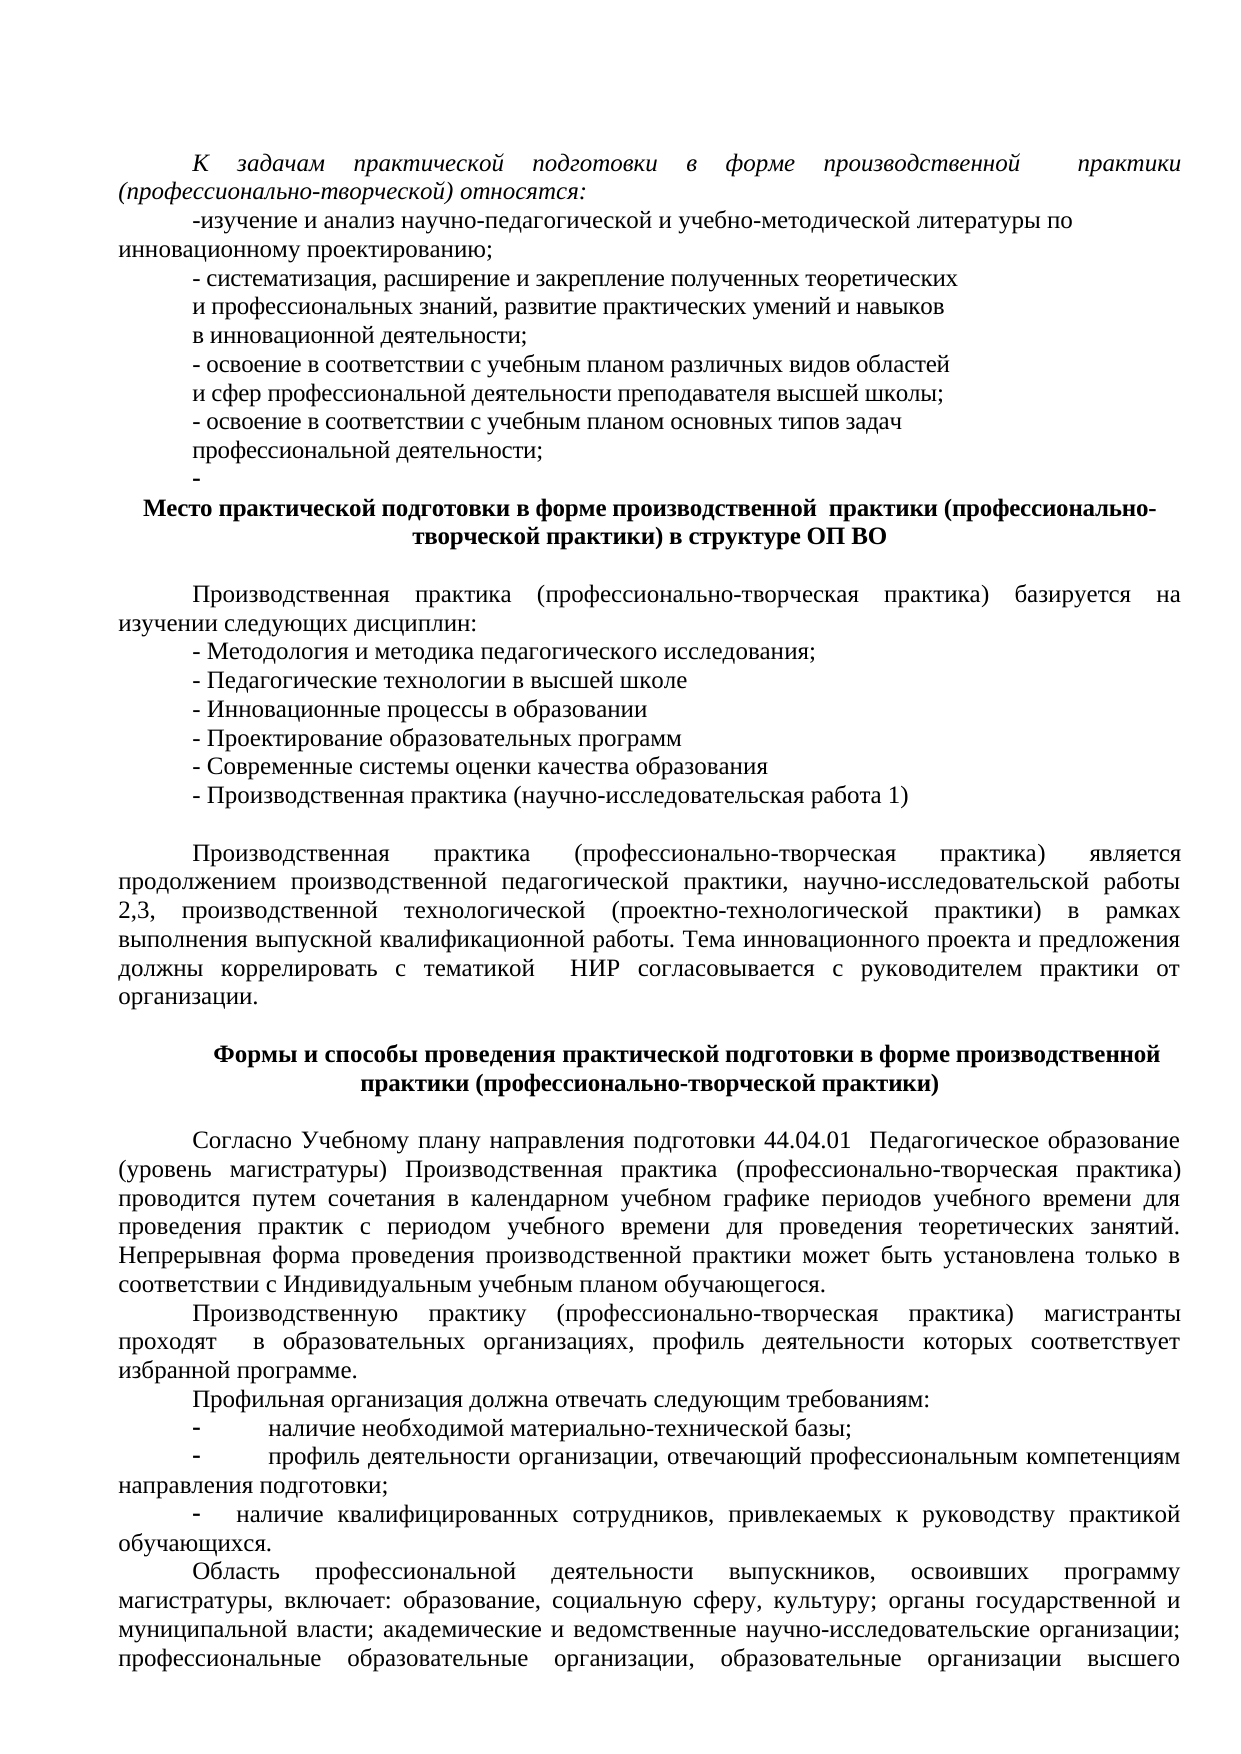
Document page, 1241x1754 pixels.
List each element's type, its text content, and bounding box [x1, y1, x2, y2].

list наличие квалифицированных сотрудников, привлекаемых к руководству практикой обучающихся. [118, 1499, 1181, 1556]
text и сфер профессиональной деятельности преподавателя высшей школы; [118, 378, 1181, 406]
list наличие необходимой материально-технической базы; [118, 1413, 1181, 1441]
text Место практической подготовки в форме производственной практики (профессионально-творческой практики) в структуре ОП ВО [118, 493, 1181, 550]
text - Методология и методика педагогического исследования; [192, 636, 1181, 665]
text и профессиональных знаний, развитие практических умений и навыков [118, 291, 1181, 320]
text Производственная практика (профессионально-творческая практика) базируется на изучении следующих дисциплин: [118, 579, 1181, 636]
text - Современные системы оценки качества образования [118, 751, 1181, 780]
text профессиональной деятельности; [118, 435, 1181, 464]
text Производственная практика (профессионально-творческая практика) является продолжением производственной педагогической практики, научно-исследовательской работы 2,3, производственной технологической (проектно-технологической практики) в рамках выполнения выпускной квалификационной работы. Тема инновационного проекта и предложения должны коррелировать с тематикой НИР согласовывается с руководителем практики от организации. [118, 838, 1181, 1010]
text - Инновационные процессы в образовании [118, 694, 1181, 723]
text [118, 1556, 1181, 1671]
text - Производственная практика (научно-исследовательская работа 1) [118, 780, 1181, 809]
text - Педагогические технологии в высшей школе [118, 665, 1181, 694]
text -изучение и анализ научно-педагогической и учебно-методической литературы по инновационному проектированию; [118, 205, 1181, 263]
text в инновационной деятельности; [118, 320, 1181, 349]
text Согласно Учебному плану направления подготовки 44.04.01 Педагогическое образование (уровень магистратуры) Производственная практика (профессионально-творческая практика) проводится путем сочетания в календарном учебном графике периодов учебного времени для проведения практик с периодом учебного времени для проведения теоретических занятий. Непрерывная форма проведения производственной практики может быть установлена только в соответствии с Индивидуальным учебным планом обучающегося. [118, 1125, 1181, 1298]
text - систематизация, расширение и закрепление полученных теоретических [118, 263, 1181, 291]
text - Проектирование образовательных программ [118, 723, 1181, 751]
list профиль деятельности организации, отвечающий профессиональным компетенциям направления подготовки; [118, 1441, 1181, 1499]
text - освоение в соответствии с учебным планом основных типов задач [118, 406, 1181, 435]
text Профильная организация должна отвечать следующим требованиям: [118, 1384, 1181, 1413]
text К задачам практической подготовки в форме производственной практики (профессионально-творческой) относятся: [118, 148, 1181, 205]
text Производственную практику (профессионально-творческая практика) магистранты проходят в образовательных организациях, профиль деятельности которых соответствует избранной программе. [118, 1298, 1181, 1384]
text Формы и способы проведения практической подготовки в форме производственной практики (профессионально-творческой практики) [118, 1039, 1181, 1096]
text - освоение в соответствии с учебным планом различных видов областей [118, 349, 1181, 378]
